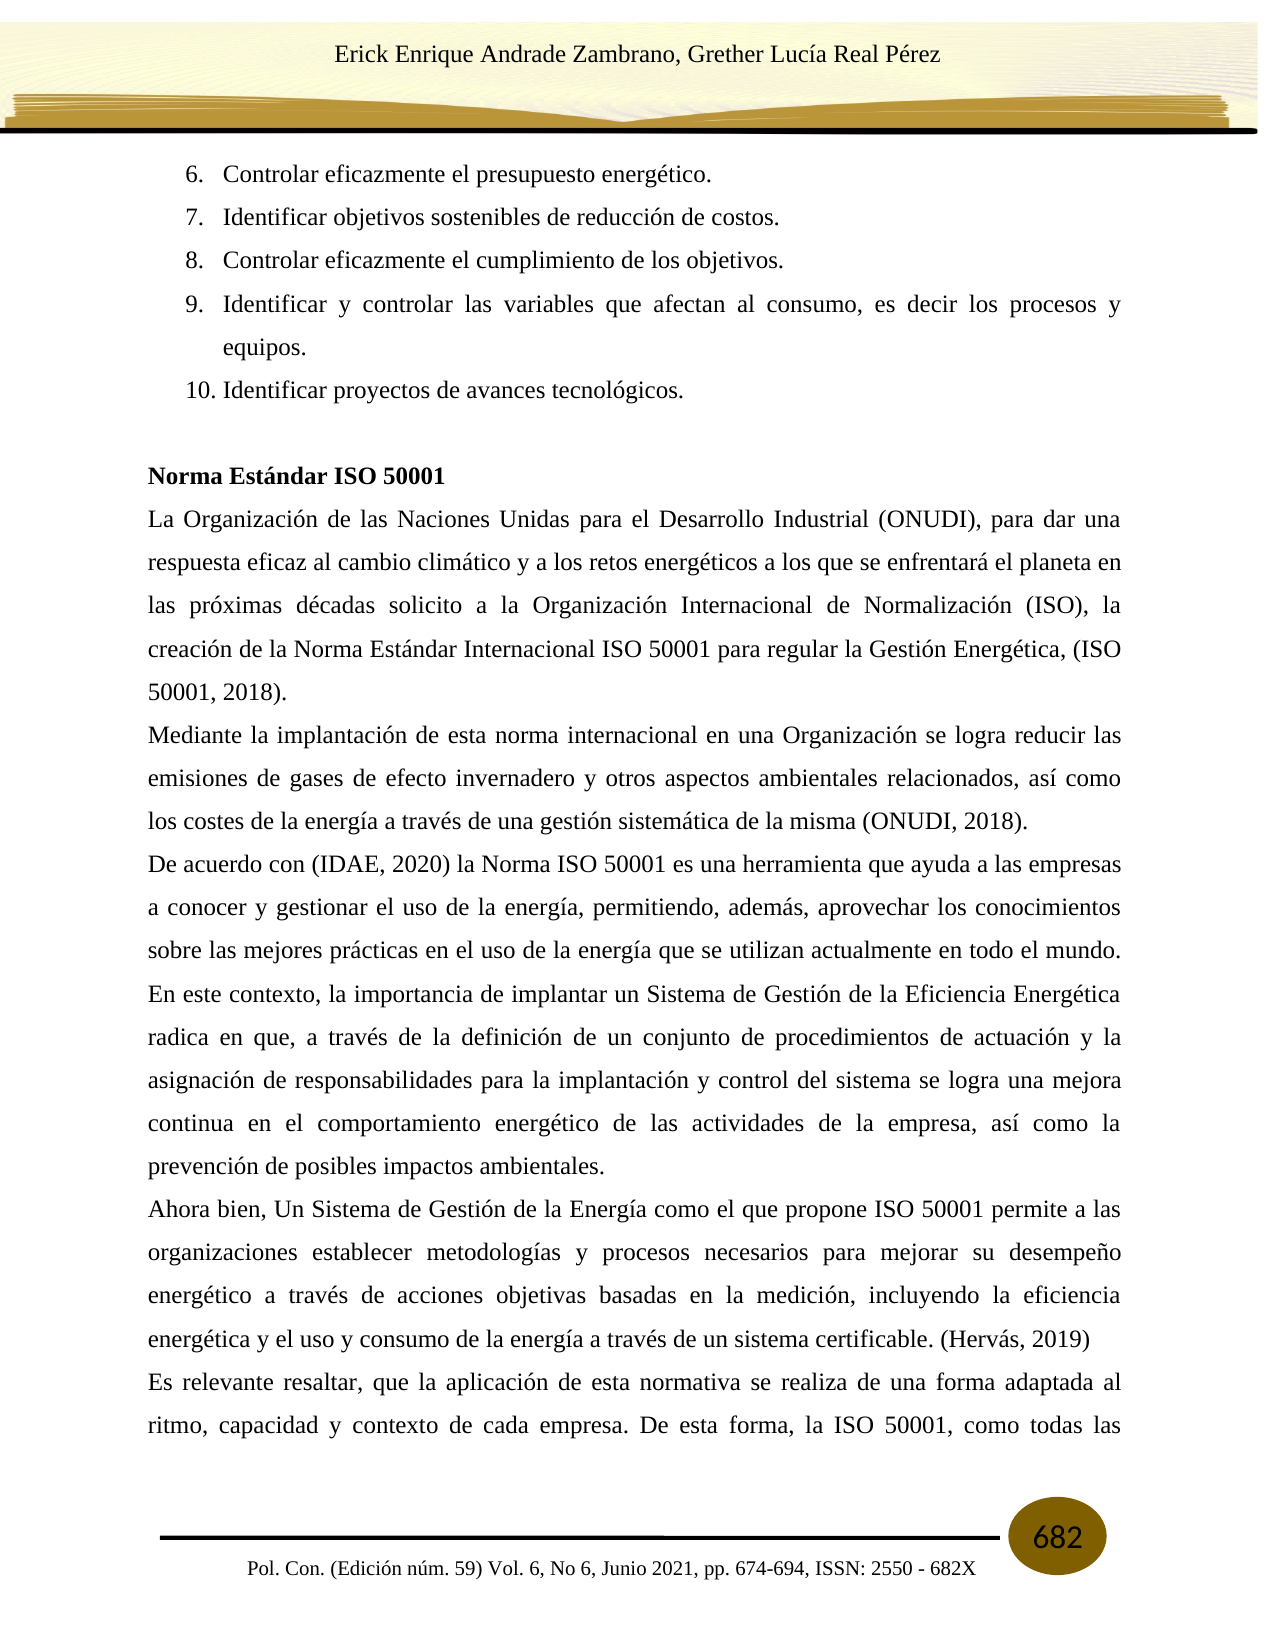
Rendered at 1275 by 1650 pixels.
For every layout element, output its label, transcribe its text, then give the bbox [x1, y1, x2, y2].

list Identificar objetivos sostenibles de reducción de costos. [185, 202, 1122, 231]
list Identificar proyectos de avances tecnológicos. [185, 375, 1122, 404]
text Norma Estándar ISO 50001 [148, 461, 1122, 490]
text De acuerdo con (IDAE, 2020) la Norma ISO 50001 es una herramienta que ayuda a las empresas a conocer y gestionar el uso de la energía, permitiendo, además, aprovechar los conocimientos sobre las mejores prácticas en el uso de la energía que se utilizan actualmente en todo el mundo. En este contexto, la importancia de implantar un Sistema de Gestión de la Eficiencia Energética radica en que, a través de la definición de un conjunto de procedimientos de actuación y la asignación de responsabilidades para la implantación y control del sistema se logra una mejora continua en el comportamiento energético de las actividades de la empresa, así como la prevención de posibles impactos ambientales. [148, 849, 1122, 1180]
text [148, 1367, 1122, 1439]
list Identificar y controlar las variables que afectan al consumo, es decir los procesos y equipos. [185, 289, 1122, 361]
list Controlar eficazmente el presupuesto energético. [185, 159, 1122, 188]
text La Organización de las Naciones Unidas para el Desarrollo Industrial (ONUDI), para dar una respuesta eficaz al cambio climático y a los retos energéticos a los que se enfrentará el planeta en las próximas décadas solicito a la Organización Internacional de Normalización (ISO), la creación de la Norma Estándar Internacional ISO 50001 para regular la Gestión Energética, (ISO 50001, 2018). [148, 504, 1122, 706]
text Ahora bien, Un Sistema de Gestión de la Energía como el que propone ISO 50001 permite a las organizaciones establecer metodologías y procesos necesarios para mejorar su desempeño energético a través de acciones objetivas basadas en la medición, incluyendo la eficiencia energética y el uso y consumo de la energía a través de un sistema certificable. (Hervás, 2019) [148, 1194, 1122, 1352]
text Mediante la implantación de esta norma internacional en una Organización se logra reducir las emisiones de gases de efecto invernadero y otros aspectos ambientales relacionados, así como los costes de la energía a través de una gestión sistemática de la misma (ONUDI, 2018). [148, 720, 1122, 835]
picture [0, 22, 1258, 135]
list Controlar eficazmente el cumplimiento de los objetivos. [185, 246, 1122, 274]
